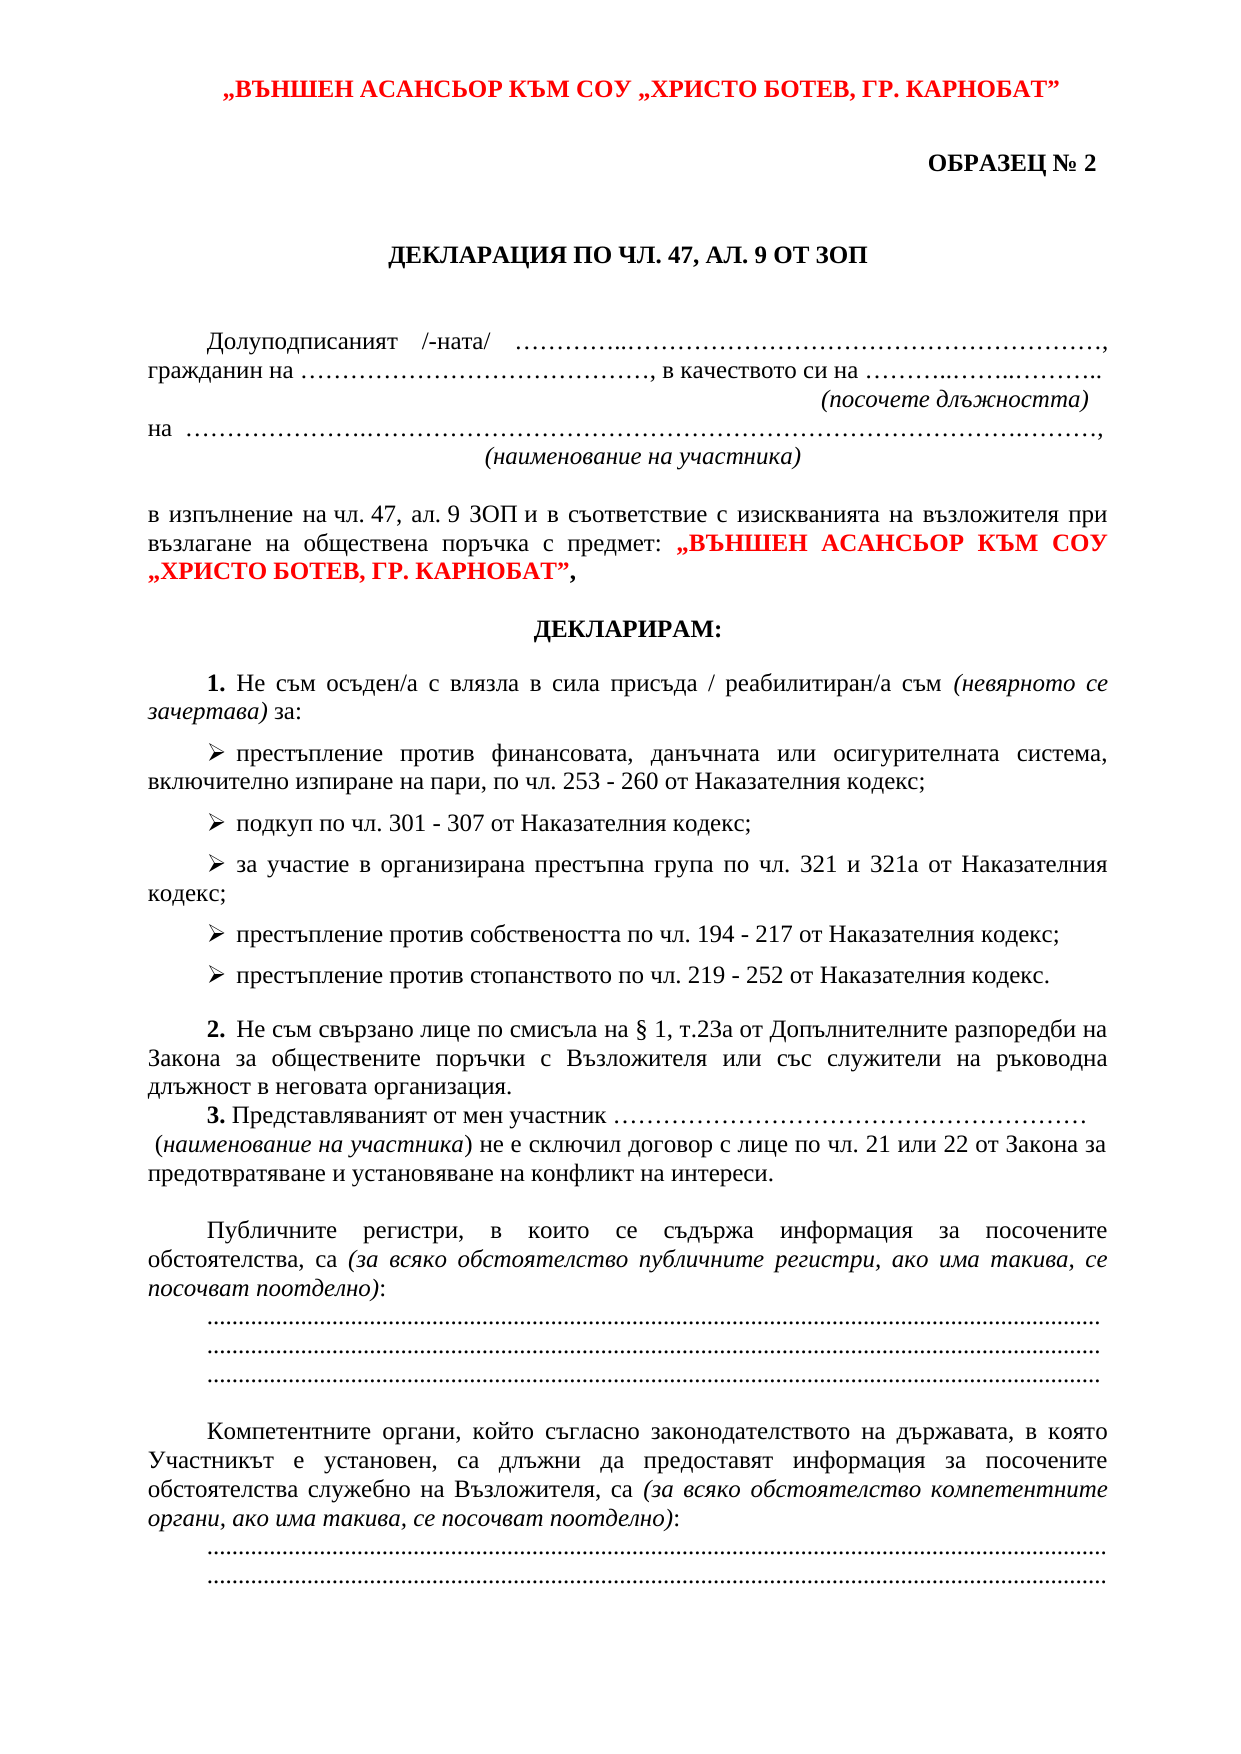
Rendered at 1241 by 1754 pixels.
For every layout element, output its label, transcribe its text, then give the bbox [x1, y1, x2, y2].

text Долуподписаният /-ната/ …………..…………………………………………………, гражданин на ……………………………………, в качеството си на ………..……..……….. [148, 326, 1108, 384]
text ................................................................................................................................................ [148, 1531, 1108, 1560]
subtitle ОБРАЗЕЦ № 2 [913, 148, 1123, 176]
list Не съм осъден/а с влязла в сила присъда / реабилитиран/а съм (невярното се зачертава) за: [148, 668, 1108, 725]
list Не съм свързано лице по смисъла на § 1, т.23а от Допълнителните разпоредби на Закона за обществените поръчки с Възложителя или със служители на ръководна длъжност в неговата организация. [148, 1014, 1108, 1100]
text (посочете длъжността) [148, 384, 1108, 413]
text ................................................................................................................................................ [148, 1560, 1108, 1589]
list за участие в организирана престъпна група по чл. 321 и 321а от Наказателния кодекс; [148, 849, 1108, 906]
text ДЕКЛАРИРАМ: [148, 614, 1108, 643]
list подкуп по чл. 301 - 307 от Наказателния кодекс; [148, 808, 1108, 836]
list престъпление против финансовата, данъчната или осигурителната система, включително изпиране на пари, по чл. 253 - 260 от Наказателния кодекс; [148, 738, 1108, 795]
text ДЕКЛАРАЦИЯ ПО ЧЛ. 47, АЛ. 9 ОТ ЗОП [148, 240, 1108, 269]
text ............................................................................................................................................... [148, 1330, 1108, 1359]
text (наименование на участника) [148, 441, 1108, 470]
list престъпление против собствеността по чл. 194 - 217 от Наказателния кодекс; [148, 919, 1108, 948]
list 3. Представляваният от мен участник ………………………………………………… [148, 1100, 1108, 1129]
text ............................................................................................................................................... [148, 1359, 1108, 1388]
list престъпление против стопанството по чл. 219 - 252 от Наказателния кодекс. [148, 960, 1108, 989]
list (наименование на участника) не е сключил договор с лице по чл. 21 или 22 от Закона за предотвратяване и установяване на конфликт на интереси. [148, 1129, 1108, 1186]
text Компетентните органи, който съгласно законодателството на държавата, в която Участникът е установен, са длъжни да предоставят информация за посочените обстоятелства служебно на Възложителя, са (за всяко обстоятелство компетентните органи, ако има такива, се посочват поотделно): [148, 1416, 1108, 1531]
text Публичните регистри, в които се съдържа информация за посочените обстоятелства, са (за всяко обстоятелство публичните регистри, ако има такива, се посочват поотделно): [148, 1215, 1108, 1301]
text на ………………….…………………………………………………………………….………, [148, 413, 1108, 441]
text ............................................................................................................................................... [148, 1301, 1108, 1330]
text в изпълнение на чл. 47, ал. 9 ЗОП и в съответствие с изискванията на възложителя при възлагане на обществена поръчка с предмет: „Външен асансьор към СОУ „Христо Ботев, гр. Карнобат”, [148, 528, 1108, 585]
